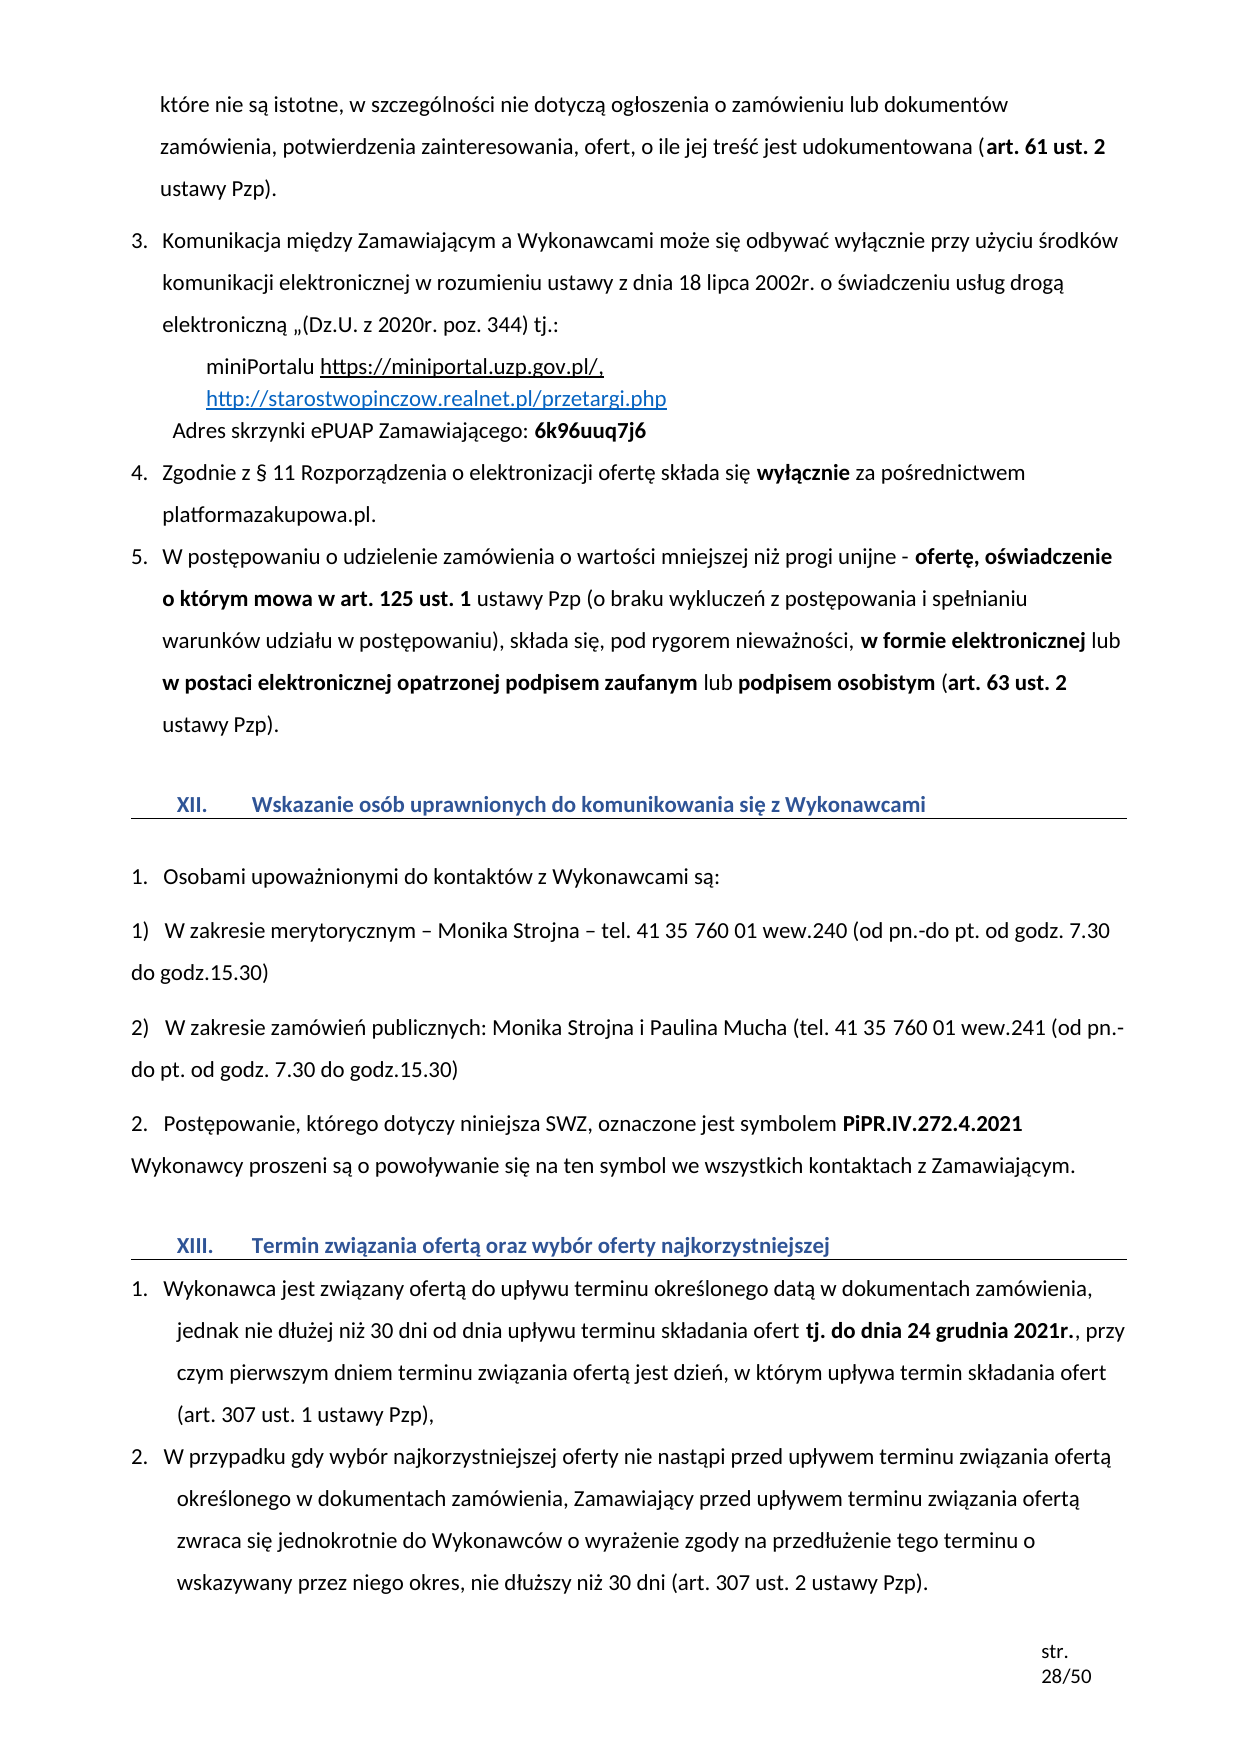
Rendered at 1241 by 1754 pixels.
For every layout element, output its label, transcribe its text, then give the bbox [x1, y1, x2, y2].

list Postępowanie, którego dotyczy niniejsza SWZ, oznaczone jest symbolem PiPR.IV.272.4.2021 Wykonawcy proszeni są o powoływanie się na ten symbol we wszystkich kontaktach z Zamawiającym. [131, 1109, 1127, 1179]
list Osobami upoważnionymi do kontaktów z Wykonawcami są: [131, 862, 1127, 890]
list W zakresie zamówień publicznych: Monika Strojna i Paulina Mucha (tel. 41 35 760 01 wew.241 (od pn.-do pt. od godz. 7.30 do godz.15.30) [131, 1013, 1127, 1083]
text http://starostwopinczow.realnet.pl/przetargi.php [206, 384, 1127, 412]
list Komunikacja między Zamawiającym a Wykonawcami może się odbywać wyłącznie przy użyciu środków komunikacji elektronicznej w rozumieniu ustawy z dnia 18 lipca 2002r. o świadczeniu usług drogą elektroniczną „(Dz.U. z 2020r. poz. 344) tj.: [131, 226, 1127, 338]
list W przypadku gdy wybór najkorzystniejszej oferty nie nastąpi przed upływem terminu związania ofertą określonego w dokumentach zamówienia, Zamawiający przed upływem terminu związania ofertą zwraca się jednokrotnie do Wykonawców o wyrażenie zgody na przedłużenie tego terminu o wskazywany przez niego okres, nie dłuższy niż 30 dni (art. 307 ust. 2 ustawy Pzp). [131, 1442, 1127, 1596]
list Zgodnie z § 11 Rozporządzenia o elektronizacji ofertę składa się wyłącznie za pośrednictwem platformazakupowa.pl. [131, 458, 1127, 528]
text miniPortalu https://miniportal.uzp.gov.pl/, [206, 352, 1127, 380]
list W postępowaniu o udzielenie zamówienia o wartości mniejszej niż progi unijne - ofertę, oświadczenie o którym mowa w art. 125 ust. 1 ustawy Pzp (o braku wykluczeń z postępowania i spełnianiu warunków udziału w postępowaniu), składa się, pod rygorem nieważności, w formie elektronicznej lub w postaci elektronicznej opatrzonej podpisem zaufanym lub podpisem osobistym (art. 63 ust. 2 ustawy Pzp). [131, 542, 1127, 738]
list Wskazanie osób uprawnionych do komunikowania się z Wykonawcami [131, 790, 1127, 818]
list Termin związania ofertą oraz wybór oferty najkorzystniejszej [131, 1231, 1127, 1259]
list Wykonawca jest związany ofertą do upływu terminu określonego datą w dokumentach zamówienia, jednak nie dłużej niż 30 dni od dnia upływu terminu składania ofert tj. do dnia 24 grudnia 2021r., przy czym pierwszym dniem terminu związania ofertą jest dzień, w którym upływa termin składania ofert (art. 307 ust. 1 ustawy Pzp), [131, 1274, 1127, 1428]
text Adres skrzynki ePUAP Zamawiającego: 6k96uuq7j6 [131, 417, 1127, 444]
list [131, 90, 1127, 202]
list W zakresie merytorycznym – Monika Strojna – tel. 41 35 760 01 wew.240 (od pn.-do pt. od godz. 7.30 do godz.15.30) [131, 917, 1127, 987]
